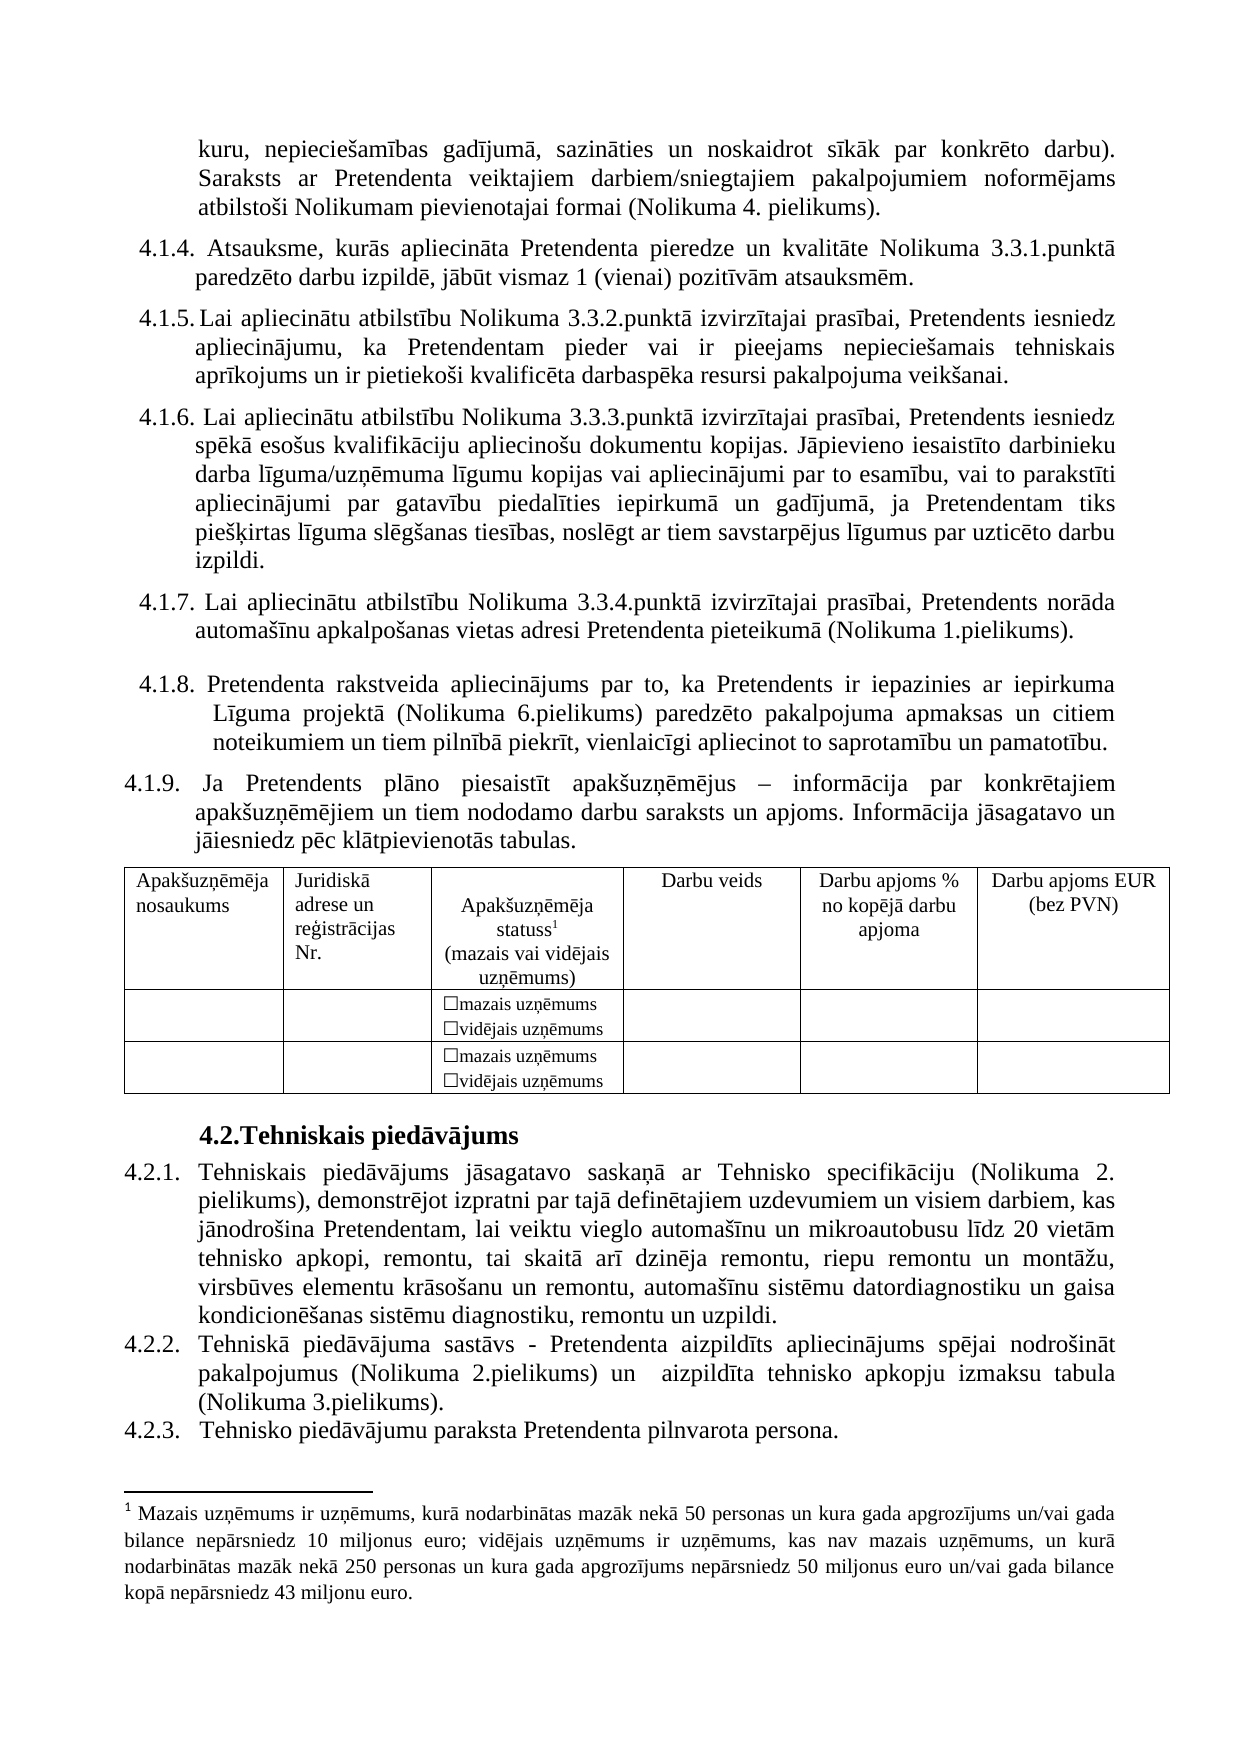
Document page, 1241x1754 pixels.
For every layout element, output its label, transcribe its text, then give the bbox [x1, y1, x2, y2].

text 4.2.1. Tehniskais piedāvājums jāsagatavo saskaņā ar Tehnisko specifikāciju (Nolikuma 2. pielikums), demonstrējot izpratni par tajā definētajiem uzdevumiem un visiem darbiem, kas jānodrošina Pretendentam, lai veiktu vieglo automašīnu un mikroautobusu līdz 20 vietām tehnisko apkopi, remontu, tai skaitā arī dzinēja remontu, riepu remontu un montāžu, virsbūves elementu krāsošanu un remontu, automašīnu sistēmu datordiagnostiku un gaisa kondicionēšanas sistēmu diagnostiku, remontu un uzpildi. [124, 1157, 1116, 1329]
table_cell nosaukums [125, 892, 283, 989]
table_cell [801, 1042, 977, 1093]
table_header Apakšuzņēmēja [125, 868, 283, 892]
table_header Juridiskā adrese un reģistrācijas Nr. [284, 868, 431, 989]
table_cell [125, 990, 283, 1041]
text 4.1.4. Atsauksme, kurās apliecināta Pretendenta pieredze un kvalitāte Nolikuma 3.3.1.punktā paredzēto darbu izpildē, jābūt vismaz 1 (vienai) pozitīvām atsauksmēm. [139, 233, 1116, 290]
text 4.1.7. Lai apliecinātu atbilstību Nolikuma 3.3.4.punktā izvirzītajai prasībai, Pretendents norāda automašīnu apkalpošanas vietas adresi Pretendenta pieteikumā (Nolikuma 1.pielikums). [139, 587, 1116, 644]
table_header Darbu veids [624, 868, 800, 989]
table_cell ☐mazais uzņēmums ☐vidējais uzņēmums [432, 1042, 623, 1093]
table_header [432, 868, 623, 892]
table_cell [125, 1042, 283, 1093]
text 4.1.8. Pretendenta rakstveida apliecinājums par to, ka Pretendents ir iepazinies ar iepirkuma Līguma projektā (Nolikuma 6.pielikums) paredzēto pakalpojuma apmaksas un citiem noteikumiem un tiem pilnībā piekrīt, vienlaicīgi apliecinot to saprotamību un pamatotību. [139, 669, 1116, 755]
text 4.2.3. Tehnisko piedāvājumu paraksta Pretendenta pilnvarota persona. [124, 1415, 1116, 1444]
table_cell [284, 1042, 431, 1093]
table_header Darbu apjoms % [801, 868, 977, 892]
table_cell [978, 1042, 1169, 1093]
text 4.2.2. Tehniskā piedāvājuma sastāvs - Pretendenta aizpildīts apliecinājums spējai nodrošināt pakalpojumus (Nolikuma 2.pielikums) un aizpildīta tehnisko apkopju izmaksu tabula (Nolikuma 3.pielikums). [124, 1329, 1116, 1415]
table_cell [624, 1042, 800, 1093]
table_cell ☐mazais uzņēmums ☐vidējais uzņēmums [432, 990, 623, 1041]
table_header Darbu apjoms EUR (bez PVN) [978, 868, 1169, 989]
text 4.1.6. Lai apliecinātu atbilstību Nolikuma 3.3.3.punktā izvirzītajai prasībai, Pretendents iesniedz spēkā esošus kvalifikāciju apliecinošu dokumentu kopijas. Jāpievieno iesaistīto darbinieku darba līguma/uzņēmuma līgumu kopijas vai apliecinājumi par to esamību, vai to parakstīti apliecinājumi par gatavību piedalīties iepirkumā un gadījumā, ja Pretendentam tiks piešķirtas līguma slēgšanas tiesības, noslēgt ar tiem savstarpējus līgumus par uzticēto darbu izpildi. [139, 402, 1116, 574]
table_cell Apakšuzņēmēja statuss (mazais vai vidējais uzņēmums) [432, 892, 623, 989]
text 4.1.9. Ja Pretendents plāno piesaistīt apakšuzņēmējus – informācija par konkrētajiem apakšuzņēmējiem un tiem nododamo darbu saraksts un apjoms. Informācija jāsagatavo un jāiesniedz pēc klātpievienotās tabulas. [124, 768, 1116, 854]
table_cell [978, 990, 1169, 1041]
table_cell [284, 990, 431, 1041]
text 4.1.5. Lai apliecinātu atbilstību Nolikuma 3.3.2.punktā izvirzītajai prasībai, Pretendents iesniedz apliecinājumu, ka Pretendentam pieder vai ir pieejams nepieciešamais tehniskais aprīkojums un ir pietiekoši kvalificēta darbaspēka resursi pakalpojuma veikšanai. [139, 303, 1116, 389]
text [139, 134, 1116, 220]
table_cell [624, 990, 800, 1041]
table_cell [801, 990, 977, 1041]
text 4.2.Tehniskais piedāvājums [199, 1119, 1116, 1150]
table_cell no kopējā darbu apjoma [801, 892, 977, 989]
